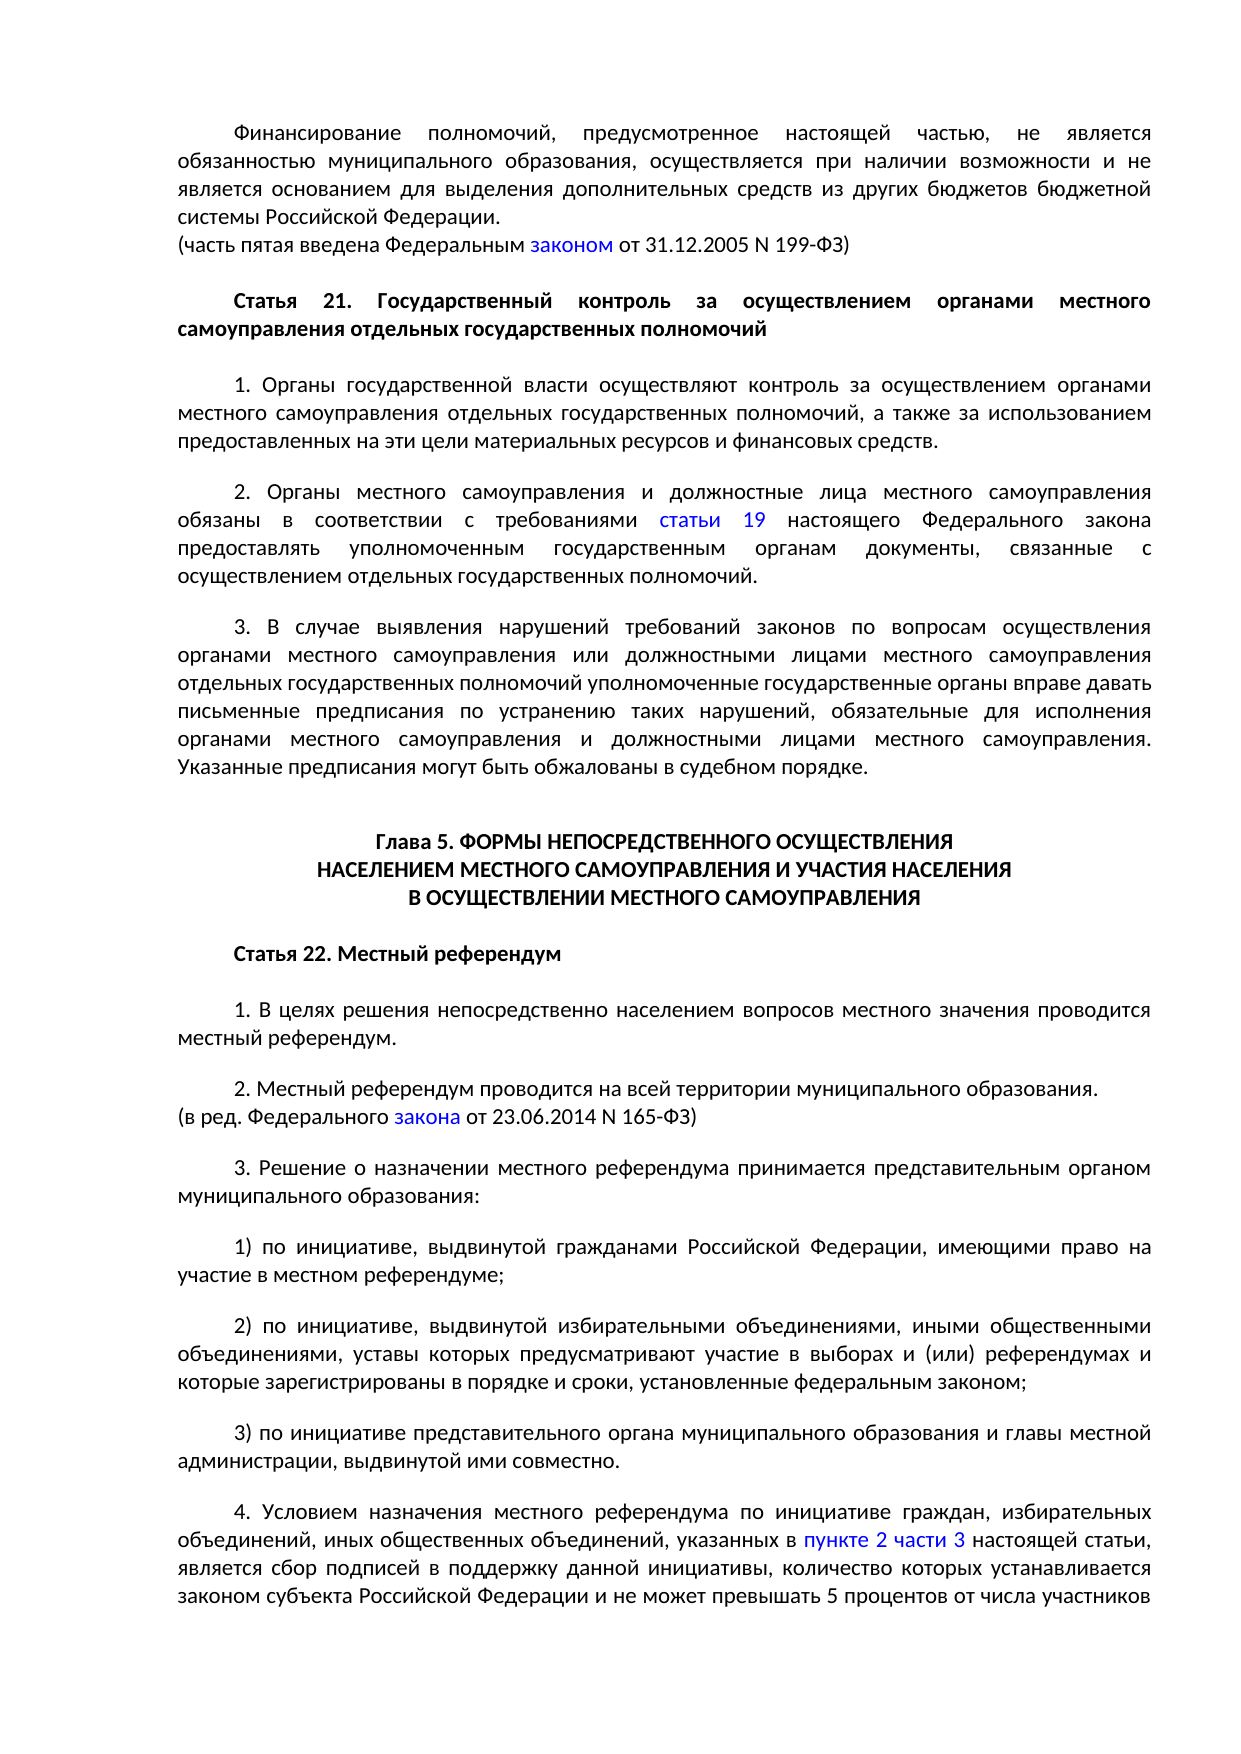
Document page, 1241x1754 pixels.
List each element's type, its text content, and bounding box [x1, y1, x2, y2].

text 2. Местный референдум проводится на всей территории муниципального образования. [177, 1074, 1152, 1102]
text 1) по инициативе, выдвинутой гражданами Российской Федерации, имеющими право на участие в местном референдуме; [177, 1232, 1152, 1288]
text В ОСУЩЕСТВЛЕНИИ МЕСТНОГО САМОУПРАВЛЕНИЯ [177, 883, 1152, 911]
text 2. Органы местного самоуправления и должностные лица местного самоуправления обязаны в соответствии с требованиями статьи 19 настоящего Федерального закона предоставлять уполномоченным государственным органам документы, связанные с осуществлением отдельных государственных полномочий. [177, 477, 1152, 589]
text Статья 22. Местный референдум [177, 939, 1152, 967]
text НАСЕЛЕНИЕМ МЕСТНОГО САМОУПРАВЛЕНИЯ И УЧАСТИЯ НАСЕЛЕНИЯ [177, 855, 1152, 883]
text 3. В случае выявления нарушений требований законов по вопросам осуществления органами местного самоуправления или должностными лицами местного самоуправления отдельных государственных полномочий уполномоченные государственные органы вправе давать письменные предписания по устранению таких нарушений, обязательные для исполнения органами местного самоуправления и должностными лицами местного самоуправления. Указанные предписания могут быть обжалованы в судебном порядке. [177, 612, 1152, 780]
text 1. Органы государственной власти осуществляют контроль за осуществлением органами местного самоуправления отдельных государственных полномочий, а также за использованием предоставленных на эти цели материальных ресурсов и финансовых средств. [177, 370, 1152, 454]
text Глава 5. ФОРМЫ НЕПОСРЕДСТВЕННОГО ОСУЩЕСТВЛЕНИЯ [177, 827, 1152, 855]
text 2) по инициативе, выдвинутой избирательными объединениями, иными общественными объединениями, уставы которых предусматривают участие в выборах и (или) референдумах и которые зарегистрированы в порядке и сроки, установленные федеральным законом; [177, 1311, 1152, 1395]
text (часть пятая введена Федеральным законом от 31.12.2005 N 199-ФЗ) [177, 230, 1152, 258]
text 3) по инициативе представительного органа муниципального образования и главы местной администрации, выдвинутой ими совместно. [177, 1418, 1152, 1474]
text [177, 1497, 1152, 1609]
text Финансирование полномочий, предусмотренное настоящей частью, не является обязанностью муниципального образования, осуществляется при наличии возможности и не является основанием для выделения дополнительных средств из других бюджетов бюджетной системы Российской Федерации. [177, 118, 1152, 230]
text Статья 21. Государственный контроль за осуществлением органами местного самоуправления отдельных государственных полномочий [177, 286, 1152, 342]
text 1. В целях решения непосредственно населением вопросов местного значения проводится местный референдум. [177, 995, 1152, 1051]
text 3. Решение о назначении местного референдума принимается представительным органом муниципального образования: [177, 1153, 1152, 1209]
text (в ред. Федерального закона от 23.06.2014 N 165-ФЗ) [177, 1102, 1152, 1130]
